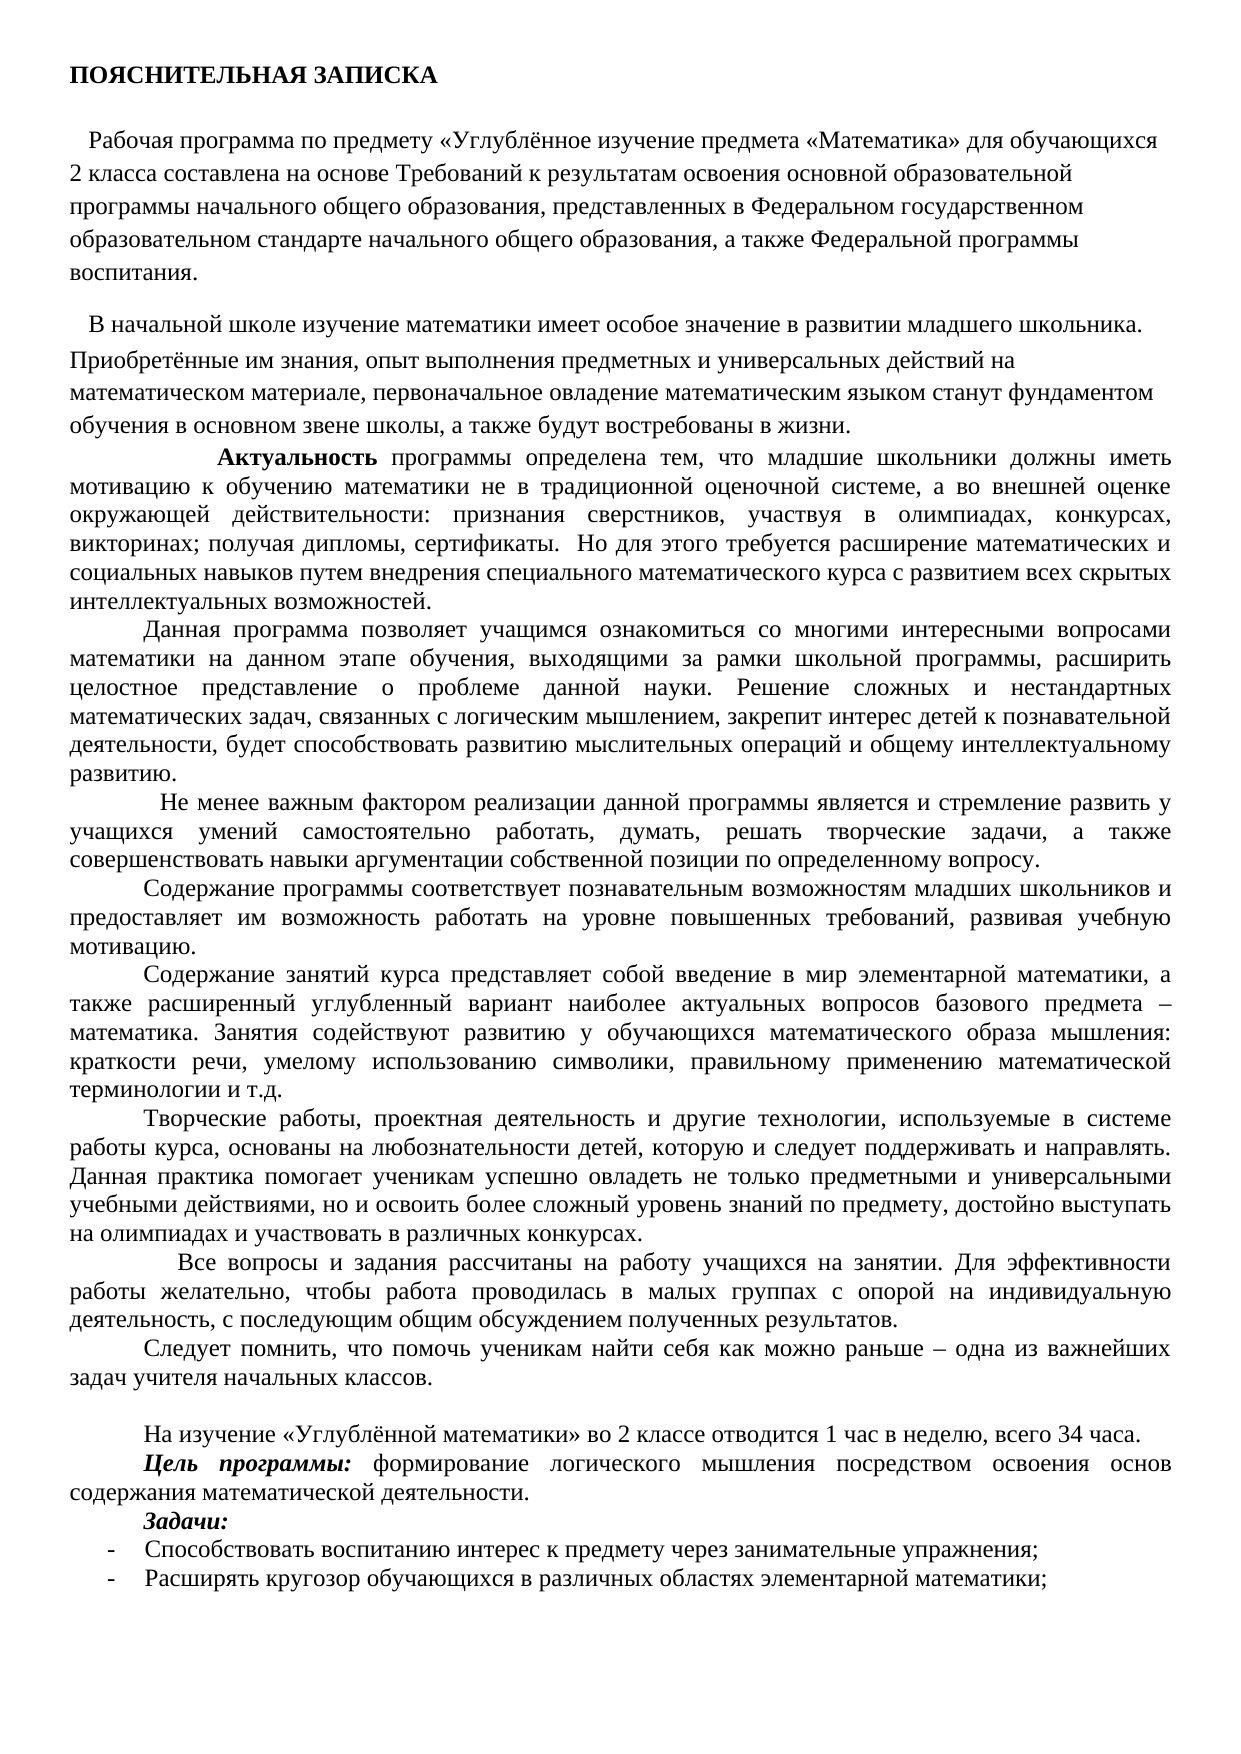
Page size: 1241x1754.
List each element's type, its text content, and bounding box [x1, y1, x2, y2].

text Все вопросы и задания рассчитаны на работу учащихся на занятии. Для эффективности работы желательно, чтобы работа проводилась в малых группах с опорой на индивидуальную деятельность, с последующим общим обсуждением полученных результатов. [69, 1247, 1172, 1333]
text Содержание занятий курса представляет собой введение в мир элементарной математики, а также расширенный углубленный вариант наиболее актуальных вопросов базового предмета – математика. Занятия содействуют развитию у обучающихся математического образа мышления: краткости речи, умелому использованию символики, правильному применению математической терминологии и т.д. [69, 959, 1172, 1103]
text Цель программы: формирование логического мышления посредством освоения основ содержания математической деятельности. [69, 1448, 1172, 1506]
text Содержание программы соответствует познавательным возможностям младших школьников и предоставляет им возможность работать на уровне повышенных требований, развивая учебную мотивацию. [69, 873, 1172, 959]
text Актуальность программы определена тем, что младшие школьники должны иметь мотивацию к обучению математики не в традиционной оценочной системе, а во внешней оценке окружающей действительности: признания сверстников, участвуя в олимпиадах, конкурсах, викторинах; получая дипломы, сертификаты. Но для этого требуется расширение математических и социальных навыков путем внедрения специального математического курса с развитием всех скрытых интеллектуальных возможностей. [69, 442, 1172, 614]
text Приобретённые им знания, опыт выполнения предметных и универсальных действий на математическом материале, первоначальное овладение математическим языком станут фундаментом обучения в основном звене школы, а также будут востребованы в жизни. [69, 345, 1157, 438]
text Рабочая программа по предмету «Углублённое изучение предмета «Математика» для обучающихся 2 класса составлена на основе Требований к результатам освоения основной образовательной программы начального общего образования, представленных в Федеральном государственном образовательном стандарте начального общего образования, а также Федеральной программы воспитания. [69, 125, 1172, 286]
text ПОЯСНИТЕЛЬНАЯ ЗАПИСКА [69, 62, 1172, 89]
list Способствовать воспитанию интерес к предмету через занимательные упражнения; [107, 1534, 1172, 1563]
text Следует помнить, что помочь ученикам найти себя как можно раньше – одна из важнейших задач учителя начальных классов. [69, 1333, 1172, 1391]
list Расширять кругозор обучающихся в различных областях элементарной математики; [107, 1563, 1172, 1592]
text Задачи: [69, 1506, 1172, 1534]
text На изучение «Углублённой математики» во 2 классе отводится 1 час в неделю, всего 34 часа. [69, 1419, 1172, 1448]
text В начальной школе изучение математики имеет особое значение в развитии младшего школьника. [88, 310, 1172, 338]
text Данная программа позволяет учащимся ознакомиться со многими интересными вопросами математики на данном этапе обучения, выходящими за рамки школьной программы, расширить целостное представление о проблеме данной науки. Решение сложных и нестандартных математических задач, связанных с логическим мышлением, закрепит интерес детей к познавательной деятельности, будет способствовать развитию мыслительных операций и общему интеллектуальному развитию. [69, 614, 1172, 787]
text Не менее важным фактором реализации данной программы является и стремление развить у учащихся умений самостоятельно работать, думать, решать творческие задачи, а также совершенствовать навыки аргументации собственной позиции по определенному вопросу. [69, 787, 1172, 873]
text Творческие работы, проектная деятельность и другие технологии, используемые в системе работы курса, основаны на любознательности детей, которую и следует поддерживать и направлять. Данная практика помогает ученикам успешно овладеть не только предметными и универсальными учебными действиями, но и освоить более сложный уровень знаний по предмету, достойно выступать на олимпиадах и участвовать в различных конкурсах. [69, 1103, 1172, 1247]
